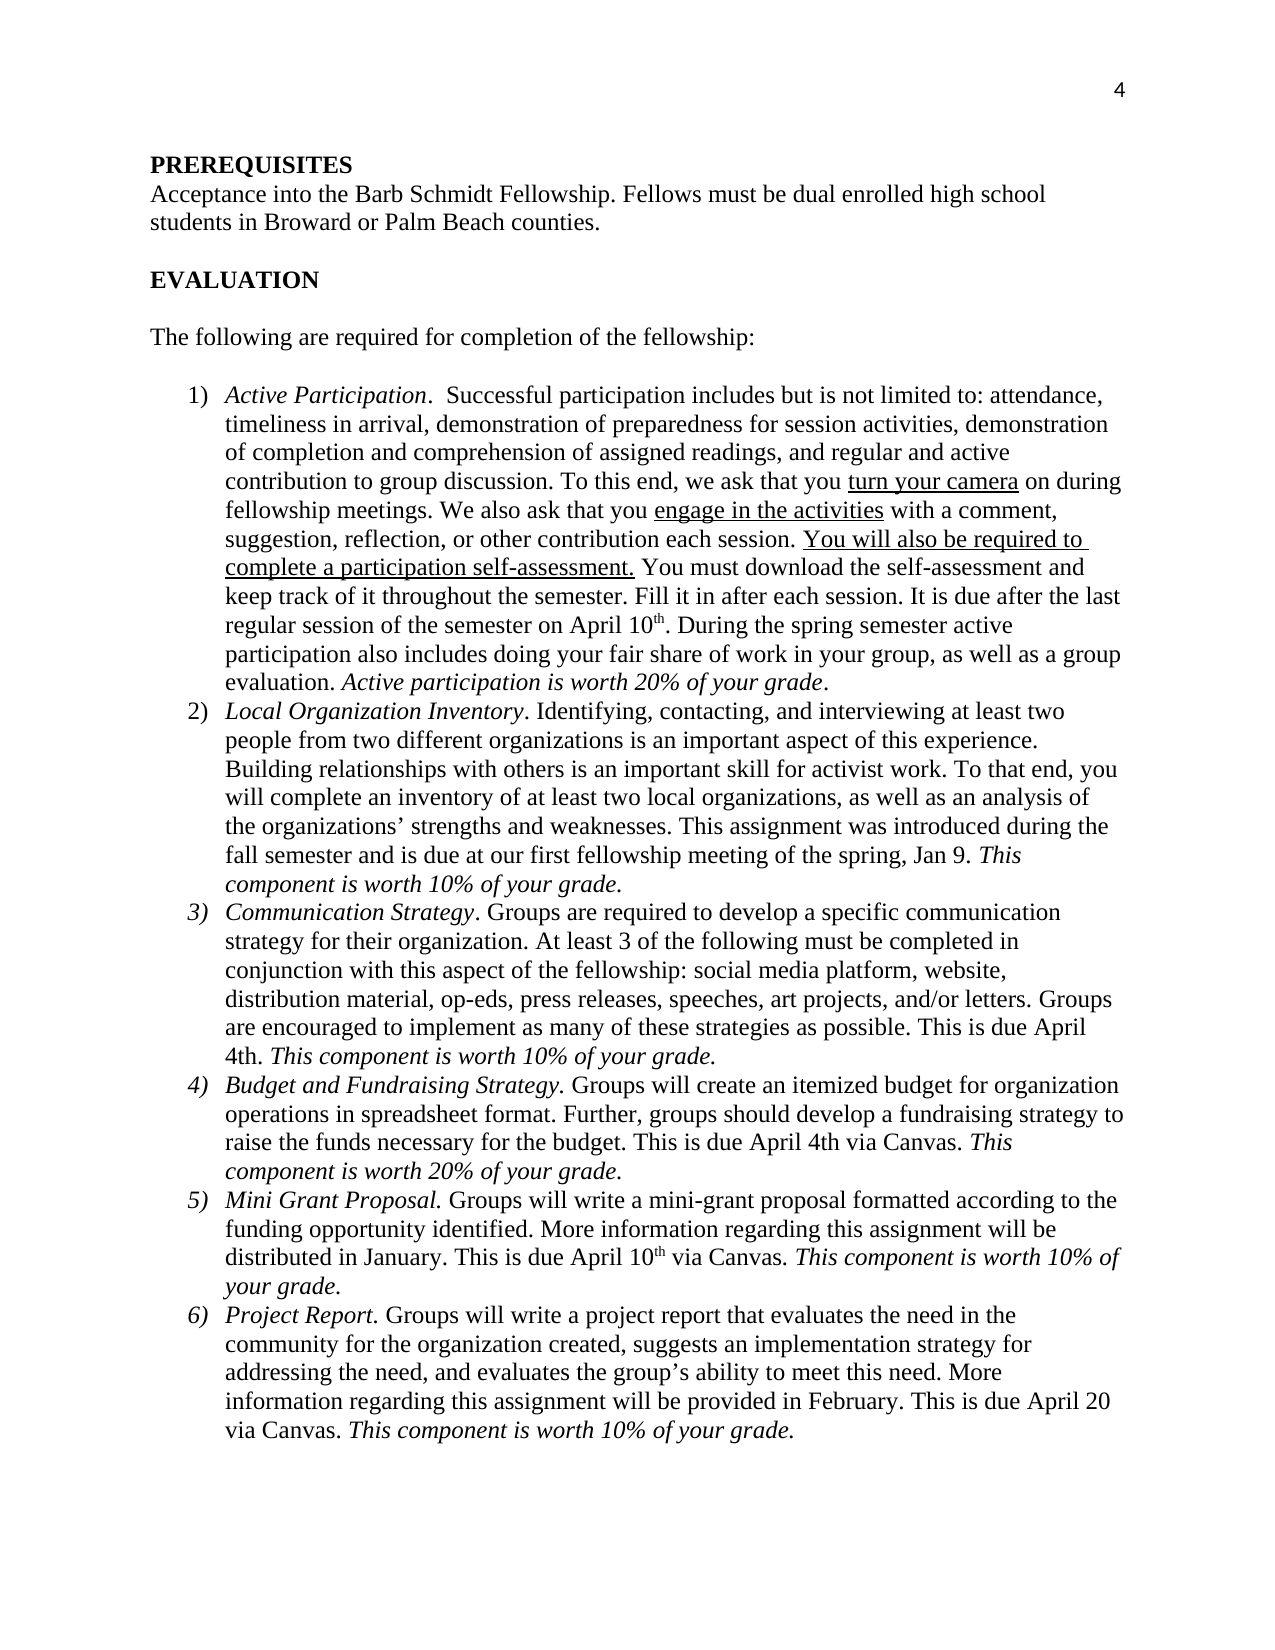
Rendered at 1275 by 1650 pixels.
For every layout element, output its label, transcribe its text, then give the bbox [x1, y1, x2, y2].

list Local Organization Inventory. Identifying, contacting, and interviewing at least two people from two different organizations is an important aspect of this experience. Building relationships with others is an important skill for activist work. To that end, you will complete an inventory of at least two local organizations, as well as an analysis of the organizations’ strengths and weaknesses. This assignment was introduced during the fall semester and is due at our first fellowship meeting of the spring, Jan 9. This component is worth 10% of your grade. [187, 696, 1125, 897]
list Mini Grant Proposal. Groups will write a mini-grant proposal formatted according to the funding opportunity identified. More information regarding this assignment will be distributed in January. This is due April 10th via Canvas. This component is worth 10% of your grade. [187, 1185, 1125, 1300]
list Active Participation. Successful participation includes but is not limited to: attendance, timeliness in arrival, demonstration of preparedness for session activities, demonstration of completion and comprehension of assigned readings, and regular and active contribution to group discussion. To this end, we ask that you turn your camera on during fellowship meetings. We also ask that you engage in the activities with a comment, suggestion, reflection, or other contribution each session. You will also be required to complete a participation self-assessment. You must download the self-assessment and keep track of it throughout the semester. Fill it in after each session. It is due after the last regular session of the semester on April 10th. During the spring semester active participation also includes doing your fair share of work in your group, as well as a group evaluation. Active participation is worth 20% of your grade. [187, 380, 1125, 696]
list Project Report. Groups will write a project report that evaluates the need in the community for the organization created, suggests an implementation strategy for addressing the need, and evaluates the group’s ability to meet this need. More information regarding this assignment will be provided in February. This is due April 20 via Canvas. This component is worth 10% of your grade. [187, 1300, 1125, 1444]
text PREREQUISITES [150, 150, 1125, 179]
list Communication Strategy. Groups are required to develop a specific communication strategy for their organization. At least 3 of the following must be completed in conjunction with this aspect of the fellowship: social media platform, website, distribution material, op-eds, press releases, speeches, art projects, and/or letters. Groups are encouraged to implement as many of these strategies as possible. This is due April 4th. This component is worth 10% of your grade. [187, 897, 1125, 1070]
text The following are required for completion of the fellowship: [150, 322, 1125, 351]
list Budget and Fundraising Strategy. Groups will create an itemized budget for organization operations in spreadsheet format. Further, groups should develop a fundraising strategy to raise the funds necessary for the budget. This is due April 4th via Canvas. This component is worth 20% of your grade. [187, 1070, 1125, 1185]
text EVALUATION [150, 265, 1125, 294]
text Acceptance into the Barb Schmidt Fellowship. Fellows must be dual enrolled high school students in Broward or Palm Beach counties. [150, 179, 1125, 236]
